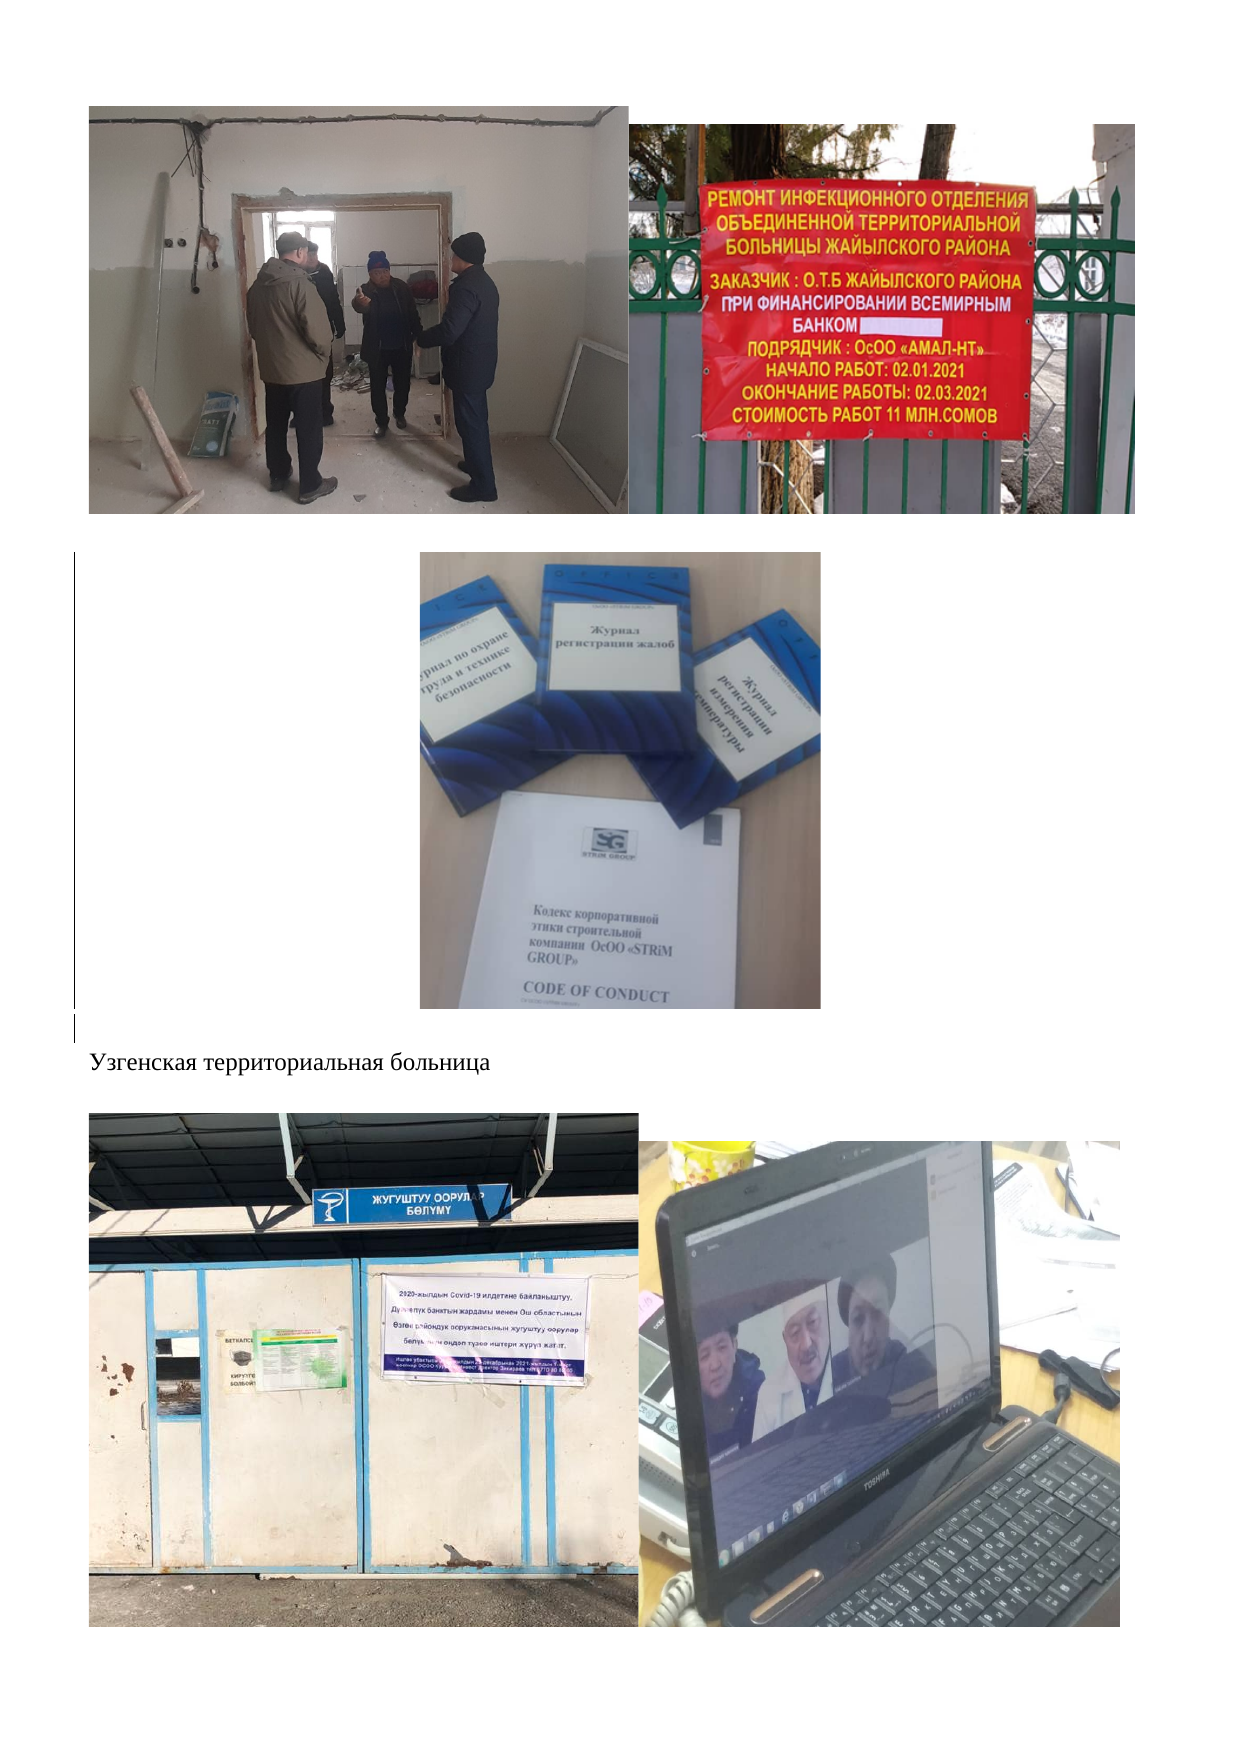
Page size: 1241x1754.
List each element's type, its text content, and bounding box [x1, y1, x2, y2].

picture [88, 1113, 1120, 1627]
picture [419, 552, 821, 1009]
text Узгенская территориальная больница [89, 1047, 1152, 1076]
picture [88, 106, 1135, 514]
